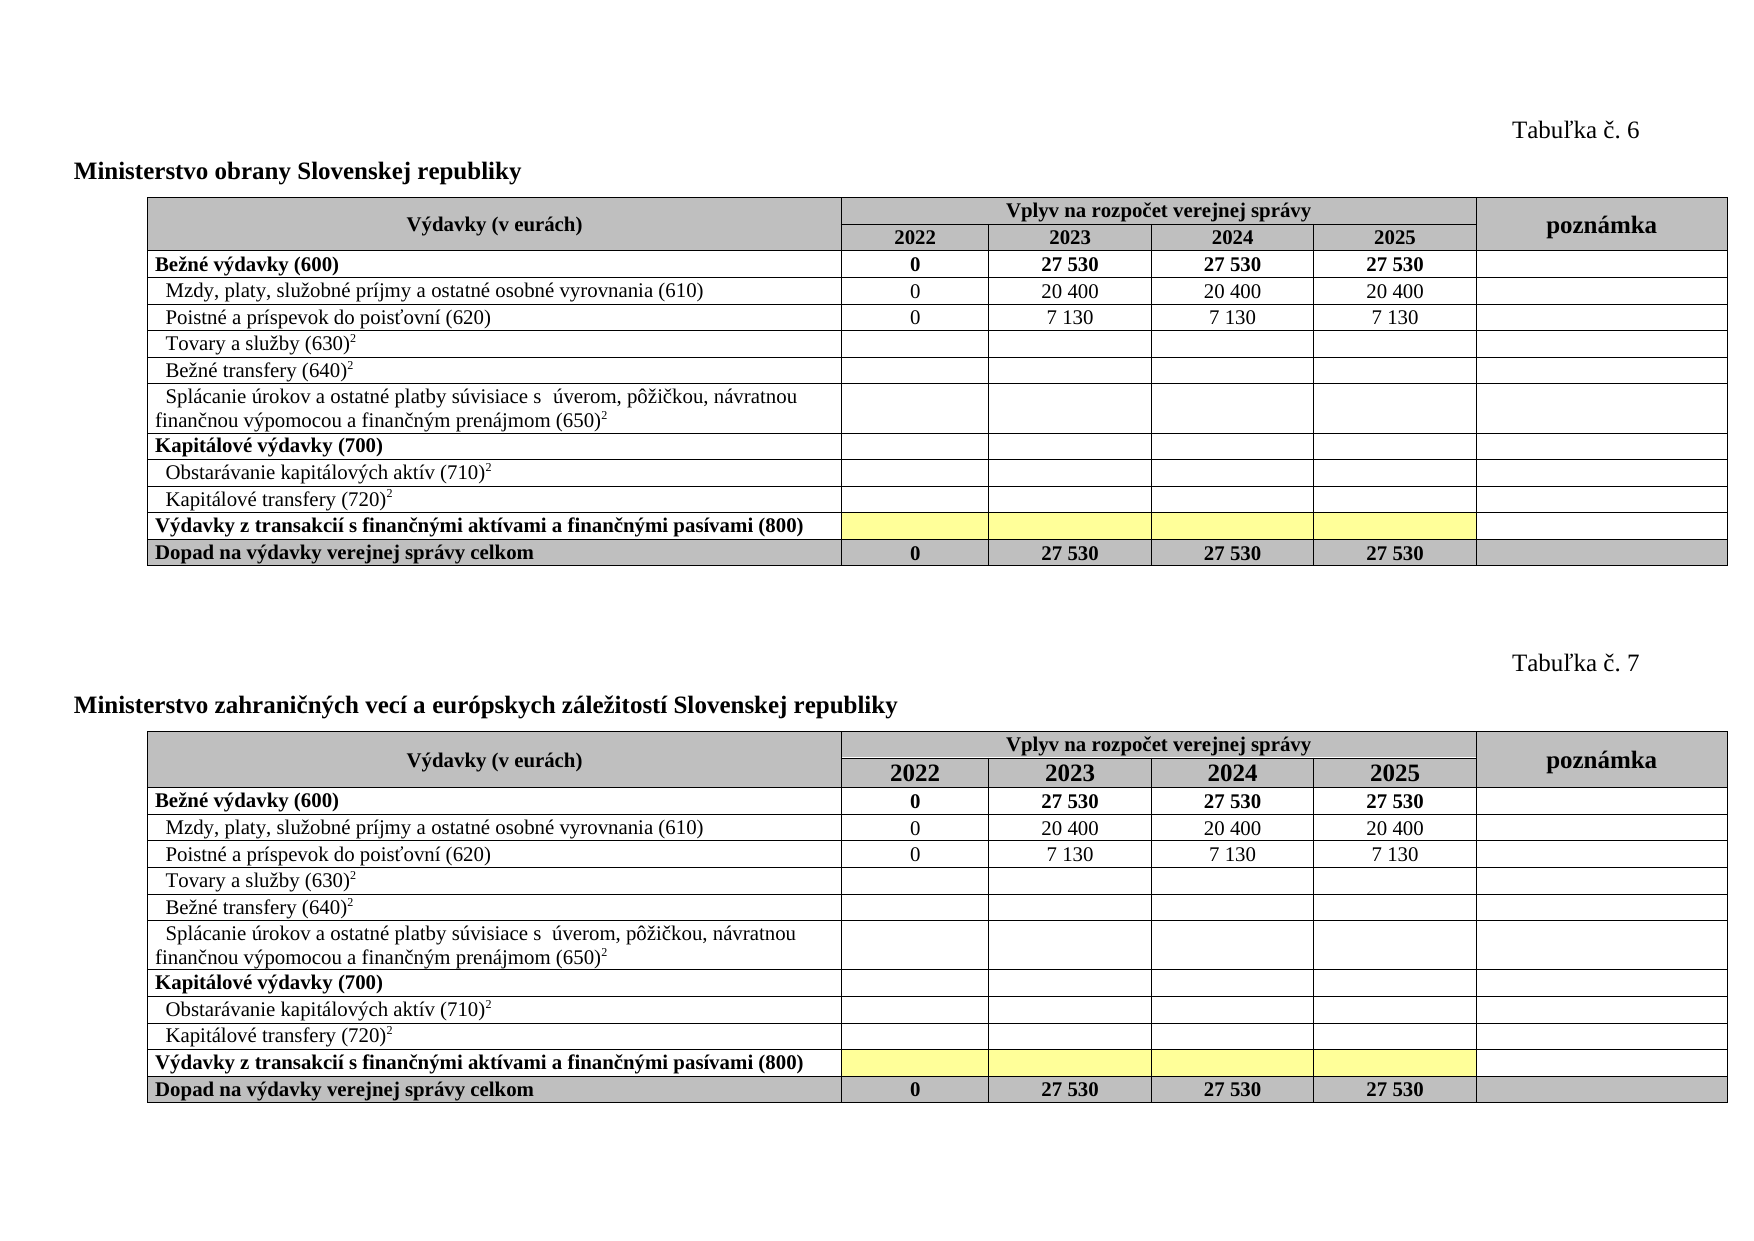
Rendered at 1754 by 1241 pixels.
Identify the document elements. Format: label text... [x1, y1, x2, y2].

table_cell [842, 895, 988, 920]
table_cell [989, 331, 1151, 357]
table_cell [1477, 815, 1727, 840]
table_cell [1477, 788, 1727, 814]
table_cell [1314, 970, 1476, 996]
table_cell 27 530 [1152, 540, 1313, 565]
table_cell [1314, 358, 1476, 383]
table_cell [1477, 358, 1727, 383]
table_cell 20 400 [1314, 815, 1476, 840]
table_cell [842, 434, 988, 459]
table_cell [1477, 1024, 1727, 1049]
table_cell [842, 868, 988, 893]
text Tabuľka č. 7 [148, 648, 1639, 677]
table_cell [1314, 921, 1476, 969]
table_header Vplyv na rozpočet verejnej správy [842, 198, 1476, 224]
table_cell [1314, 460, 1476, 486]
table_cell 27 530 [1152, 1077, 1313, 1102]
table_cell [1152, 460, 1313, 486]
table_cell [1152, 970, 1313, 996]
table_header poznámka [1477, 198, 1727, 250]
table_cell 20 400 [1314, 278, 1476, 303]
table_cell [1477, 540, 1727, 565]
table_cell 0 [842, 1077, 988, 1102]
table_cell Splácanie úrokov a ostatné platby súvisiace s úverom, pôžičkou, návratnou finančnou výpomocou a finančným prenájmom (650)2 [148, 921, 841, 969]
table_cell [1314, 384, 1476, 432]
table_cell [1477, 970, 1727, 996]
table_cell 2022 [842, 225, 988, 250]
table_cell [842, 1024, 988, 1049]
table_cell [989, 970, 1151, 996]
table_cell 2022 [842, 759, 988, 787]
table_cell 7 130 [989, 841, 1151, 867]
table_cell [989, 1024, 1151, 1049]
table_cell [1477, 895, 1727, 920]
table_cell [1314, 513, 1476, 539]
table_cell 7 130 [1152, 305, 1313, 330]
table_cell 27 530 [989, 251, 1151, 277]
table_cell [1314, 487, 1476, 512]
table_cell [1477, 487, 1727, 512]
table_cell 0 [842, 278, 988, 303]
table_cell [1477, 434, 1727, 459]
table_cell [842, 1050, 988, 1076]
table_cell Poistné a príspevok do poisťovní (620) [148, 305, 841, 330]
table_cell [1477, 921, 1727, 969]
table_cell [842, 921, 988, 969]
table_cell 7 130 [1314, 305, 1476, 330]
table_cell Výdavky z transakcií s finančnými aktívami a finančnými pasívami (800) [148, 513, 841, 539]
table_cell 7 130 [989, 305, 1151, 330]
table_cell 27 530 [989, 540, 1151, 565]
table_cell [1477, 278, 1727, 303]
table_cell [1477, 331, 1727, 357]
table_cell [1314, 997, 1476, 1022]
table_cell 0 [842, 788, 988, 814]
table_cell [989, 384, 1151, 432]
table_cell [842, 358, 988, 383]
table_cell [1152, 1050, 1313, 1076]
table_cell [842, 997, 988, 1022]
table_cell [989, 921, 1151, 969]
table_cell [989, 513, 1151, 539]
table_cell [1152, 921, 1313, 969]
table_cell 20 400 [989, 815, 1151, 840]
text Ministerstvo obrany Slovenskej republiky [74, 156, 1639, 185]
table_cell [989, 895, 1151, 920]
table_cell [1477, 251, 1727, 277]
table_cell Mzdy, platy, služobné príjmy a ostatné osobné vyrovnania (610) [148, 815, 841, 840]
table_cell [1477, 305, 1727, 330]
table_cell 20 400 [1152, 278, 1313, 303]
table_cell 2023 [989, 759, 1151, 787]
table_cell Bežné transfery (640)2 [148, 358, 841, 383]
table_cell Mzdy, platy, služobné príjmy a ostatné osobné vyrovnania (610) [148, 278, 841, 303]
table_cell 7 130 [1314, 841, 1476, 867]
table_cell 0 [842, 305, 988, 330]
table_cell Obstarávanie kapitálových aktív (710)2 [148, 460, 841, 486]
table_cell [1152, 513, 1313, 539]
table_cell 2024 [1152, 225, 1313, 250]
table_cell [989, 997, 1151, 1022]
table_cell 27 530 [1152, 251, 1313, 277]
table_cell [1477, 460, 1727, 486]
table_cell [842, 970, 988, 996]
table_cell 0 [842, 815, 988, 840]
table_cell [1477, 1050, 1727, 1076]
table_cell [1314, 331, 1476, 357]
table_cell [1314, 1024, 1476, 1049]
table_cell [1152, 384, 1313, 432]
table_cell 27 530 [1314, 251, 1476, 277]
table_cell Bežné výdavky (600) [148, 251, 841, 277]
table_cell 2025 [1314, 759, 1476, 787]
table_cell 27 530 [1152, 788, 1313, 814]
table_header poznámka [1477, 732, 1727, 787]
table_header Výdavky (v eurách) [148, 198, 841, 250]
table_cell 27 530 [989, 788, 1151, 814]
table_cell 27 530 [1314, 1077, 1476, 1102]
table_cell [989, 487, 1151, 512]
table_cell 27 530 [1314, 540, 1476, 565]
table_cell [842, 487, 988, 512]
table_cell [842, 384, 988, 432]
table_cell 2025 [1314, 225, 1476, 250]
table_cell [1477, 997, 1727, 1022]
table_cell [989, 460, 1151, 486]
table_cell 2023 [989, 225, 1151, 250]
table_cell [989, 868, 1151, 893]
table_cell Kapitálové výdavky (700) [148, 970, 841, 996]
table_header Výdavky (v eurách) [148, 732, 841, 787]
table_cell [1477, 513, 1727, 539]
table_cell [1477, 841, 1727, 867]
table_cell Bežné transfery (640)2 [148, 895, 841, 920]
table_header Vplyv na rozpočet verejnej správy [842, 732, 1476, 757]
table_cell Obstarávanie kapitálových aktív (710)2 [148, 997, 841, 1022]
table_cell [989, 434, 1151, 459]
table_cell 27 530 [1314, 788, 1476, 814]
table_cell [1477, 1077, 1727, 1102]
table_cell Poistné a príspevok do poisťovní (620) [148, 841, 841, 867]
table_cell Tovary a služby (630)2 [148, 331, 841, 357]
table_cell Kapitálové transfery (720)2 [148, 487, 841, 512]
table_cell 20 400 [1152, 815, 1313, 840]
table_cell [1152, 1024, 1313, 1049]
table_cell 0 [842, 251, 988, 277]
table_cell Splácanie úrokov a ostatné platby súvisiace s úverom, pôžičkou, návratnou finančnou výpomocou a finančným prenájmom (650)2 [148, 384, 841, 432]
table_cell Dopad na výdavky verejnej správy celkom [148, 1077, 841, 1102]
table_cell Tovary a služby (630)2 [148, 868, 841, 893]
table_cell [1477, 868, 1727, 893]
table_cell 2024 [1152, 759, 1313, 787]
table_cell 0 [842, 540, 988, 565]
text Tabuľka č. 6 [148, 115, 1639, 143]
table_cell 0 [842, 841, 988, 867]
text Ministerstvo zahraničných vecí a európskych záležitostí Slovenskej republiky [74, 690, 1639, 718]
table_cell [842, 513, 988, 539]
table_cell [1152, 895, 1313, 920]
table_cell [1314, 868, 1476, 893]
table_cell [1152, 487, 1313, 512]
table_cell Bežné výdavky (600) [148, 788, 841, 814]
table_cell [1152, 358, 1313, 383]
table_cell 20 400 [989, 278, 1151, 303]
table_cell [1152, 868, 1313, 893]
table_cell 7 130 [1152, 841, 1313, 867]
table_cell [989, 358, 1151, 383]
table_cell [1152, 434, 1313, 459]
table_cell Kapitálové transfery (720)2 [148, 1024, 841, 1049]
table_cell [1314, 434, 1476, 459]
table_cell [1152, 331, 1313, 357]
table_cell 27 530 [989, 1077, 1151, 1102]
table_cell [1314, 895, 1476, 920]
table_cell Dopad na výdavky verejnej správy celkom [148, 540, 841, 565]
table_cell Kapitálové výdavky (700) [148, 434, 841, 459]
table_cell [1152, 997, 1313, 1022]
table_cell [842, 331, 988, 357]
table_cell [1314, 1050, 1476, 1076]
table_cell [842, 460, 988, 486]
table_cell Výdavky z transakcií s finančnými aktívami a finančnými pasívami (800) [148, 1050, 841, 1076]
table_cell [989, 1050, 1151, 1076]
table_cell [1477, 384, 1727, 432]
